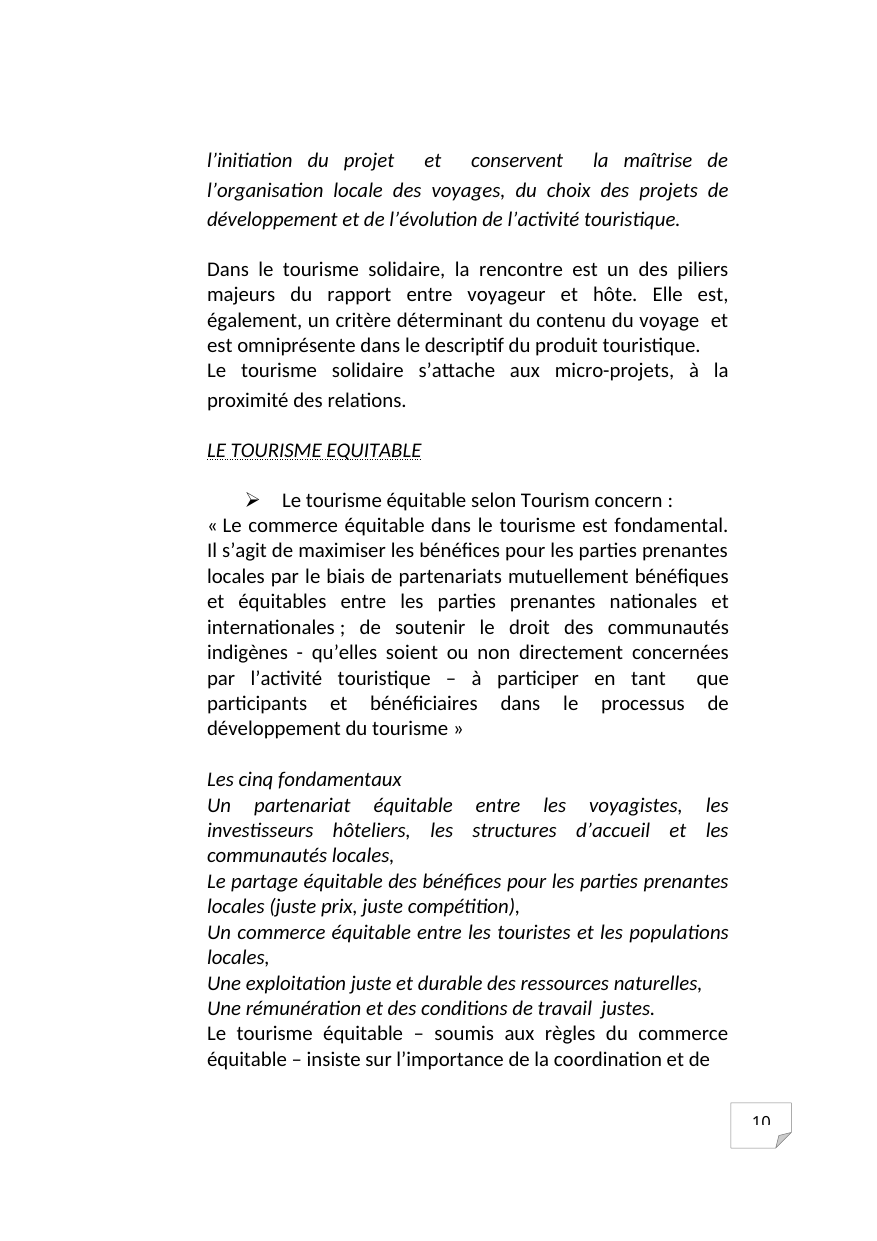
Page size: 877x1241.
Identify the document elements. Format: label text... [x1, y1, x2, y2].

text Dans le tourisme solidaire, la rencontre est un des piliers majeurs du rapport entre voyageur et hôte. Elle est, également, un critère déterminant du contenu du voyage et est omniprésente dans le descriptif du produit touristique. [207, 256, 729, 358]
text « Le commerce équitable dans le tourisme est fondamental. Il s’agit de maximiser les bénéfices pour les parties prenantes locales par le biais de partenariats mutuellement bénéfiques et équitables entre les parties prenantes nationales et internationales ; de soutenir le droit des communautés indigènes - qu’elles soient ou non directement concernées par l’activité touristique – à participer en tant que participants et bénéficiaires dans le processus de développement du tourisme » [207, 512, 729, 741]
list Le tourisme équitable selon Tourism concern : [244, 487, 729, 512]
text Un commerce équitable entre les touristes et les populations locales, [207, 919, 729, 970]
text Une exploitation juste et durable des ressources naturelles, [207, 970, 729, 995]
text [207, 148, 729, 231]
text Un partenariat équitable entre les voyagistes, les investisseurs hôteliers, les structures d’accueil et les communautés locales, [207, 792, 729, 868]
text Le partage équitable des bénéfices pour les parties prenantes locales (juste prix, juste compétition), [207, 868, 729, 919]
text Les cinq fondamentaux [207, 766, 729, 792]
text Le tourisme solidaire s’attache aux micro-projets, à la proximité des relations. [207, 358, 729, 412]
text LE TOURISME EQUITABLE [207, 437, 729, 462]
text Le tourisme équitable – soumis aux règles du commerce équitable – insiste sur l’importance de la coordination et de [207, 1021, 729, 1071]
text Une rémunération et des conditions de travail justes. [207, 995, 729, 1021]
